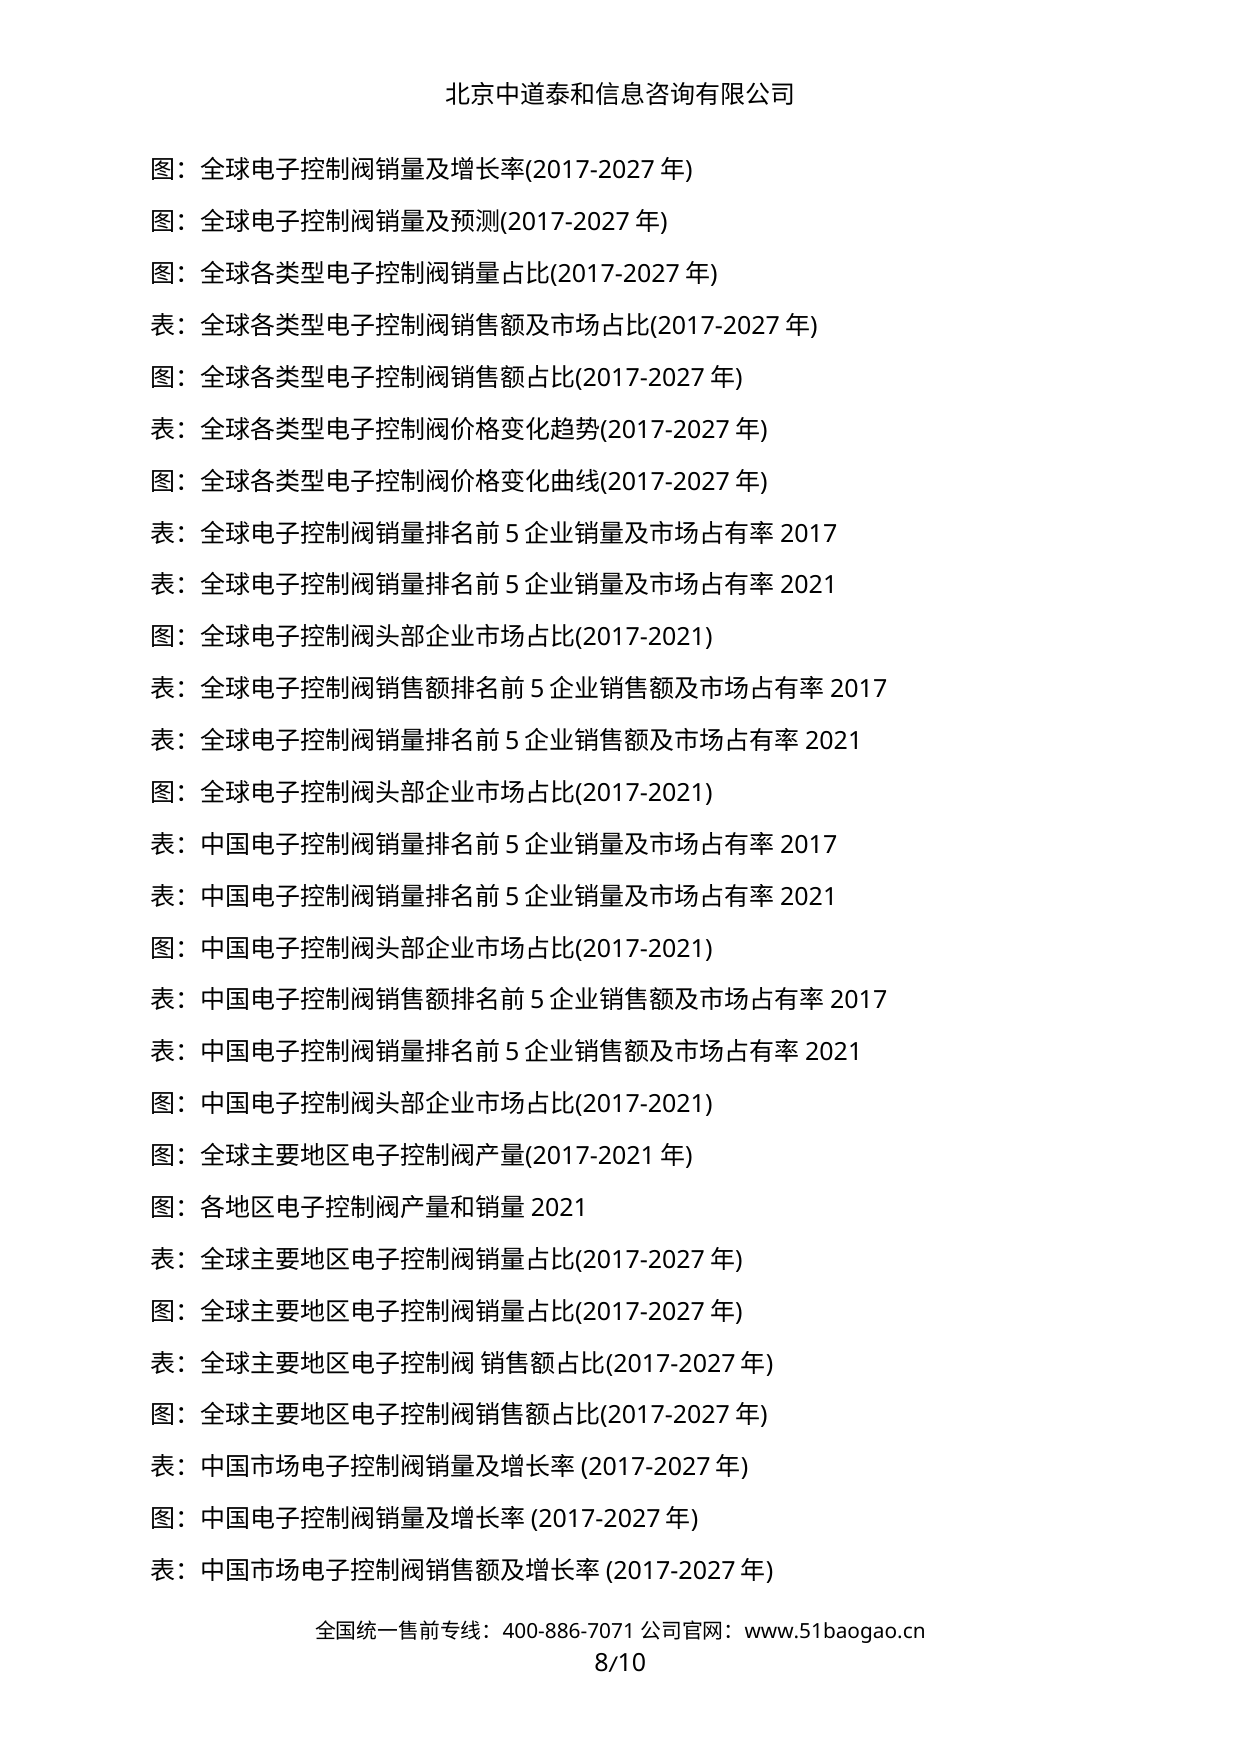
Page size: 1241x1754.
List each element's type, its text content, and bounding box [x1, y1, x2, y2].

text 表：全球主要地区电子控制阀销量占比(2017-2027年) [150, 1239, 1090, 1276]
text 图：全球主要地区电子控制阀产量(2017-2021年) [150, 1136, 1090, 1172]
text 图：中国电子控制阀头部企业市场占比(2017-2021) [150, 928, 1090, 964]
text 表：全球电子控制阀销量排名前5企业销量及市场占有率 2021 [150, 565, 1090, 601]
text 表：中国电子控制阀销量排名前5企业销售额及市场占有率 2021 [150, 1032, 1090, 1068]
text 图：全球各类型电子控制阀销量占比(2017-2027年) [150, 254, 1090, 290]
text 图：中国电子控制阀销量及增长率 (2017-2027年) [150, 1499, 1090, 1535]
text 表：中国市场电子控制阀销量及增长率 (2017-2027年) [150, 1447, 1090, 1483]
text 图：全球主要地区电子控制阀销量占比(2017-2027年) [150, 1291, 1090, 1327]
text 图：全球电子控制阀头部企业市场占比(2017-2021) [150, 772, 1090, 809]
text 表：全球电子控制阀销量排名前5企业销售额及市场占有率 2021 [150, 721, 1090, 757]
text 图：全球电子控制阀销量及增长率(2017-2027年) [150, 150, 1090, 186]
text 表：中国电子控制阀销量排名前5企业销量及市场占有率 2021 [150, 876, 1090, 912]
text 图：全球各类型电子控制阀价格变化曲线(2017-2027年) [150, 461, 1090, 497]
text 表：全球各类型电子控制阀价格变化趋势(2017-2027年) [150, 409, 1090, 446]
text 图：全球各类型电子控制阀销售额占比(2017-2027年) [150, 357, 1090, 394]
text 表：全球各类型电子控制阀销售额及市场占比(2017-2027年) [150, 306, 1090, 342]
text 表：全球主要地区电子控制阀 销售额占比(2017-2027年) [150, 1343, 1090, 1379]
text 图：各地区电子控制阀产量和销量 2021 [150, 1187, 1090, 1224]
text 表：中国电子控制阀销售额排名前5企业销售额及市场占有率 2017 [150, 980, 1090, 1016]
text 图：全球电子控制阀销量及预测(2017-2027年) [150, 202, 1090, 238]
text 表：中国市场电子控制阀销售额及增长率 (2017-2027年) [150, 1551, 1090, 1587]
text 图：全球主要地区电子控制阀销售额占比(2017-2027年) [150, 1395, 1090, 1431]
text 图：中国电子控制阀头部企业市场占比(2017-2021) [150, 1084, 1090, 1120]
text 表：中国电子控制阀销量排名前5企业销量及市场占有率 2017 [150, 824, 1090, 861]
text 表：全球电子控制阀销量排名前5企业销量及市场占有率 2017 [150, 513, 1090, 549]
text 表：全球电子控制阀销售额排名前5企业销售额及市场占有率 2017 [150, 669, 1090, 705]
text 图：全球电子控制阀头部企业市场占比(2017-2021) [150, 617, 1090, 653]
